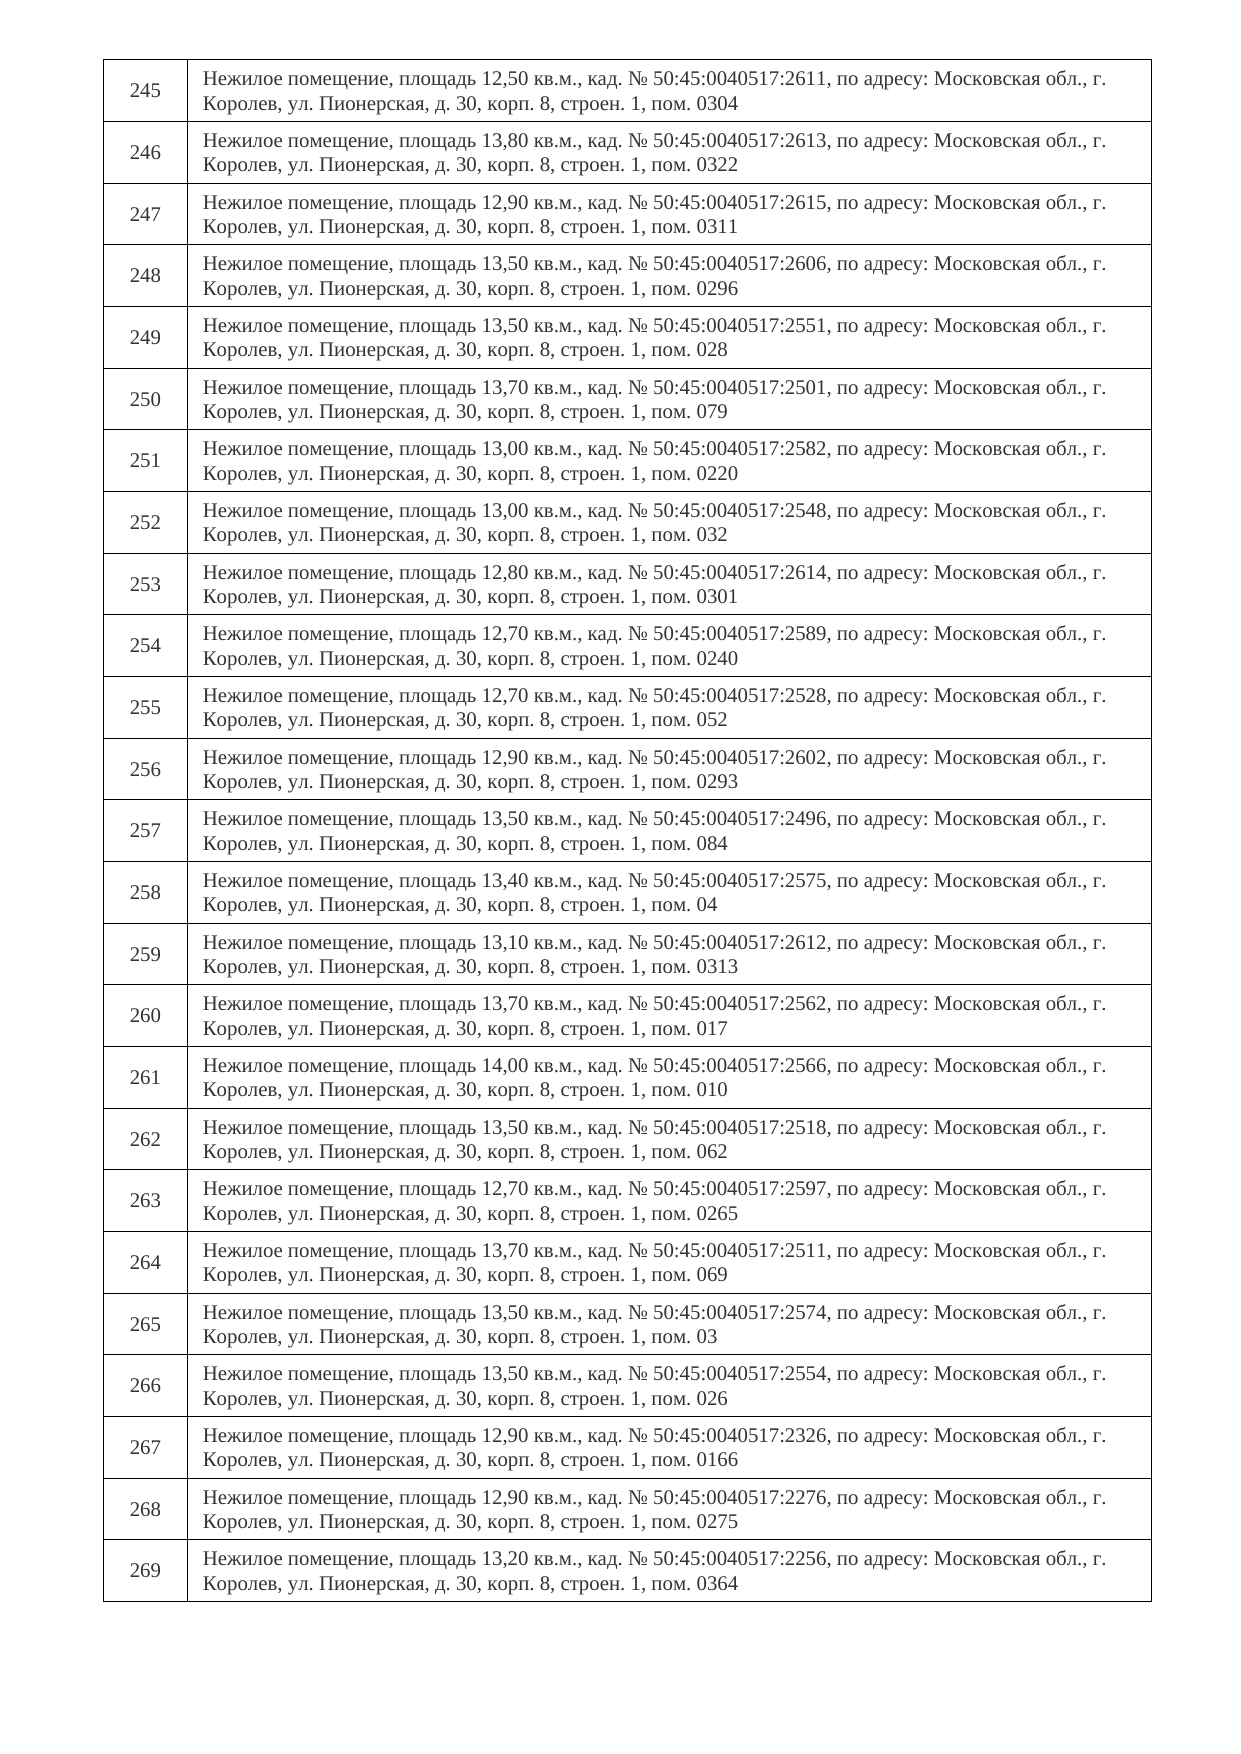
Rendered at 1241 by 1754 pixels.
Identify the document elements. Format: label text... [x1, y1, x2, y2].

table_cell Нежилое помещение, площадь 13,50 кв.м., кад. № 50:45:0040517:2574, по адресу: Московская обл., г. Королев, ул. Пионерская, д. 30, корп. 8, строен. 1, пом. 03 [188, 1294, 1151, 1354]
table_cell Нежилое помещение, площадь 13,00 кв.м., кад. № 50:45:0040517:2582, по адресу: Московская обл., г. Королев, ул. Пионерская, д. 30, корп. 8, строен. 1, пом. 0220 [188, 430, 1151, 491]
table_cell 264 [104, 1232, 187, 1292]
table_cell Нежилое помещение, площадь 12,50 кв.м., кад. № 50:45:0040517:2611, по адресу: Московская обл., г. Королев, ул. Пионерская, д. 30, корп. 8, строен. 1, пом. 0304 [188, 60, 1151, 121]
table_cell Нежилое помещение, площадь 13,50 кв.м., кад. № 50:45:0040517:2606, по адресу: Московская обл., г. Королев, ул. Пионерская, д. 30, корп. 8, строен. 1, пом. 0296 [188, 245, 1151, 306]
table_cell Нежилое помещение, площадь 13,40 кв.м., кад. № 50:45:0040517:2575, по адресу: Московская обл., г. Королев, ул. Пионерская, д. 30, корп. 8, строен. 1, пом. 04 [188, 862, 1151, 922]
table_cell Нежилое помещение, площадь 12,70 кв.м., кад. № 50:45:0040517:2597, по адресу: Московская обл., г. Королев, ул. Пионерская, д. 30, корп. 8, строен. 1, пом. 0265 [188, 1170, 1151, 1231]
table_cell Нежилое помещение, площадь 14,00 кв.м., кад. № 50:45:0040517:2566, по адресу: Московская обл., г. Королев, ул. Пионерская, д. 30, корп. 8, строен. 1, пом. 010 [188, 1047, 1151, 1107]
table_cell 267 [104, 1417, 187, 1477]
table_cell 254 [104, 615, 187, 676]
table_cell 268 [104, 1479, 187, 1539]
table_cell Нежилое помещение, площадь 13,50 кв.м., кад. № 50:45:0040517:2551, по адресу: Московская обл., г. Королев, ул. Пионерская, д. 30, корп. 8, строен. 1, пом. 028 [188, 307, 1151, 367]
table_cell 248 [104, 245, 187, 306]
table_cell Нежилое помещение, площадь 13,10 кв.м., кад. № 50:45:0040517:2612, по адресу: Московская обл., г. Королев, ул. Пионерская, д. 30, корп. 8, строен. 1, пом. 0313 [188, 924, 1151, 984]
table_cell Нежилое помещение, площадь 12,90 кв.м., кад. № 50:45:0040517:2276, по адресу: Московская обл., г. Королев, ул. Пионерская, д. 30, корп. 8, строен. 1, пом. 0275 [188, 1479, 1151, 1539]
table_cell Нежилое помещение, площадь 12,70 кв.м., кад. № 50:45:0040517:2589, по адресу: Московская обл., г. Королев, ул. Пионерская, д. 30, корп. 8, строен. 1, пом. 0240 [188, 615, 1151, 676]
table_cell 256 [104, 739, 187, 799]
table_cell 252 [104, 492, 187, 552]
table_cell Нежилое помещение, площадь 12,90 кв.м., кад. № 50:45:0040517:2326, по адресу: Московская обл., г. Королев, ул. Пионерская, д. 30, корп. 8, строен. 1, пом. 0166 [188, 1417, 1151, 1477]
table_cell 255 [104, 677, 187, 737]
table_cell 263 [104, 1170, 187, 1231]
table_cell 266 [104, 1355, 187, 1416]
table_cell 250 [104, 369, 187, 429]
table_cell 257 [104, 800, 187, 861]
table_cell Нежилое помещение, площадь 13,70 кв.м., кад. № 50:45:0040517:2562, по адресу: Московская обл., г. Королев, ул. Пионерская, д. 30, корп. 8, строен. 1, пом. 017 [188, 985, 1151, 1046]
table_cell 262 [104, 1109, 187, 1169]
table_cell Нежилое помещение, площадь 12,90 кв.м., кад. № 50:45:0040517:2602, по адресу: Московская обл., г. Королев, ул. Пионерская, д. 30, корп. 8, строен. 1, пом. 0293 [188, 739, 1151, 799]
table_cell 260 [104, 985, 187, 1046]
table_cell Нежилое помещение, площадь 12,90 кв.м., кад. № 50:45:0040517:2615, по адресу: Московская обл., г. Королев, ул. Пионерская, д. 30, корп. 8, строен. 1, пом. 0311 [188, 184, 1151, 244]
table_cell Нежилое помещение, площадь 13,70 кв.м., кад. № 50:45:0040517:2501, по адресу: Московская обл., г. Королев, ул. Пионерская, д. 30, корп. 8, строен. 1, пом. 079 [188, 369, 1151, 429]
table_cell 247 [104, 184, 187, 244]
table_cell Нежилое помещение, площадь 13,50 кв.м., кад. № 50:45:0040517:2554, по адресу: Московская обл., г. Королев, ул. Пионерская, д. 30, корп. 8, строен. 1, пом. 026 [188, 1355, 1151, 1416]
table_cell 245 [104, 60, 187, 121]
table_cell Нежилое помещение, площадь 12,80 кв.м., кад. № 50:45:0040517:2614, по адресу: Московская обл., г. Королев, ул. Пионерская, д. 30, корп. 8, строен. 1, пом. 0301 [188, 554, 1151, 614]
table_cell 259 [104, 924, 187, 984]
table_cell 261 [104, 1047, 187, 1107]
table_cell Нежилое помещение, площадь 13,00 кв.м., кад. № 50:45:0040517:2548, по адресу: Московская обл., г. Королев, ул. Пионерская, д. 30, корп. 8, строен. 1, пом. 032 [188, 492, 1151, 552]
table_cell Нежилое помещение, площадь 13,80 кв.м., кад. № 50:45:0040517:2613, по адресу: Московская обл., г. Королев, ул. Пионерская, д. 30, корп. 8, строен. 1, пом. 0322 [188, 122, 1151, 182]
table_cell Нежилое помещение, площадь 13,50 кв.м., кад. № 50:45:0040517:2518, по адресу: Московская обл., г. Королев, ул. Пионерская, д. 30, корп. 8, строен. 1, пом. 062 [188, 1109, 1151, 1169]
table_cell 251 [104, 430, 187, 491]
table_cell Нежилое помещение, площадь 13,20 кв.м., кад. № 50:45:0040517:2256, по адресу: Московская обл., г. Королев, ул. Пионерская, д. 30, корп. 8, строен. 1, пом. 0364 [188, 1540, 1151, 1601]
table_cell 258 [104, 862, 187, 922]
table_cell 249 [104, 307, 187, 367]
table_cell 246 [104, 122, 187, 182]
table_cell 253 [104, 554, 187, 614]
table_cell Нежилое помещение, площадь 12,70 кв.м., кад. № 50:45:0040517:2528, по адресу: Московская обл., г. Королев, ул. Пионерская, д. 30, корп. 8, строен. 1, пом. 052 [188, 677, 1151, 737]
table_cell 265 [104, 1294, 187, 1354]
table_cell Нежилое помещение, площадь 13,70 кв.м., кад. № 50:45:0040517:2511, по адресу: Московская обл., г. Королев, ул. Пионерская, д. 30, корп. 8, строен. 1, пом. 069 [188, 1232, 1151, 1292]
table_cell 269 [104, 1540, 187, 1601]
table_cell Нежилое помещение, площадь 13,50 кв.м., кад. № 50:45:0040517:2496, по адресу: Московская обл., г. Королев, ул. Пионерская, д. 30, корп. 8, строен. 1, пом. 084 [188, 800, 1151, 861]
